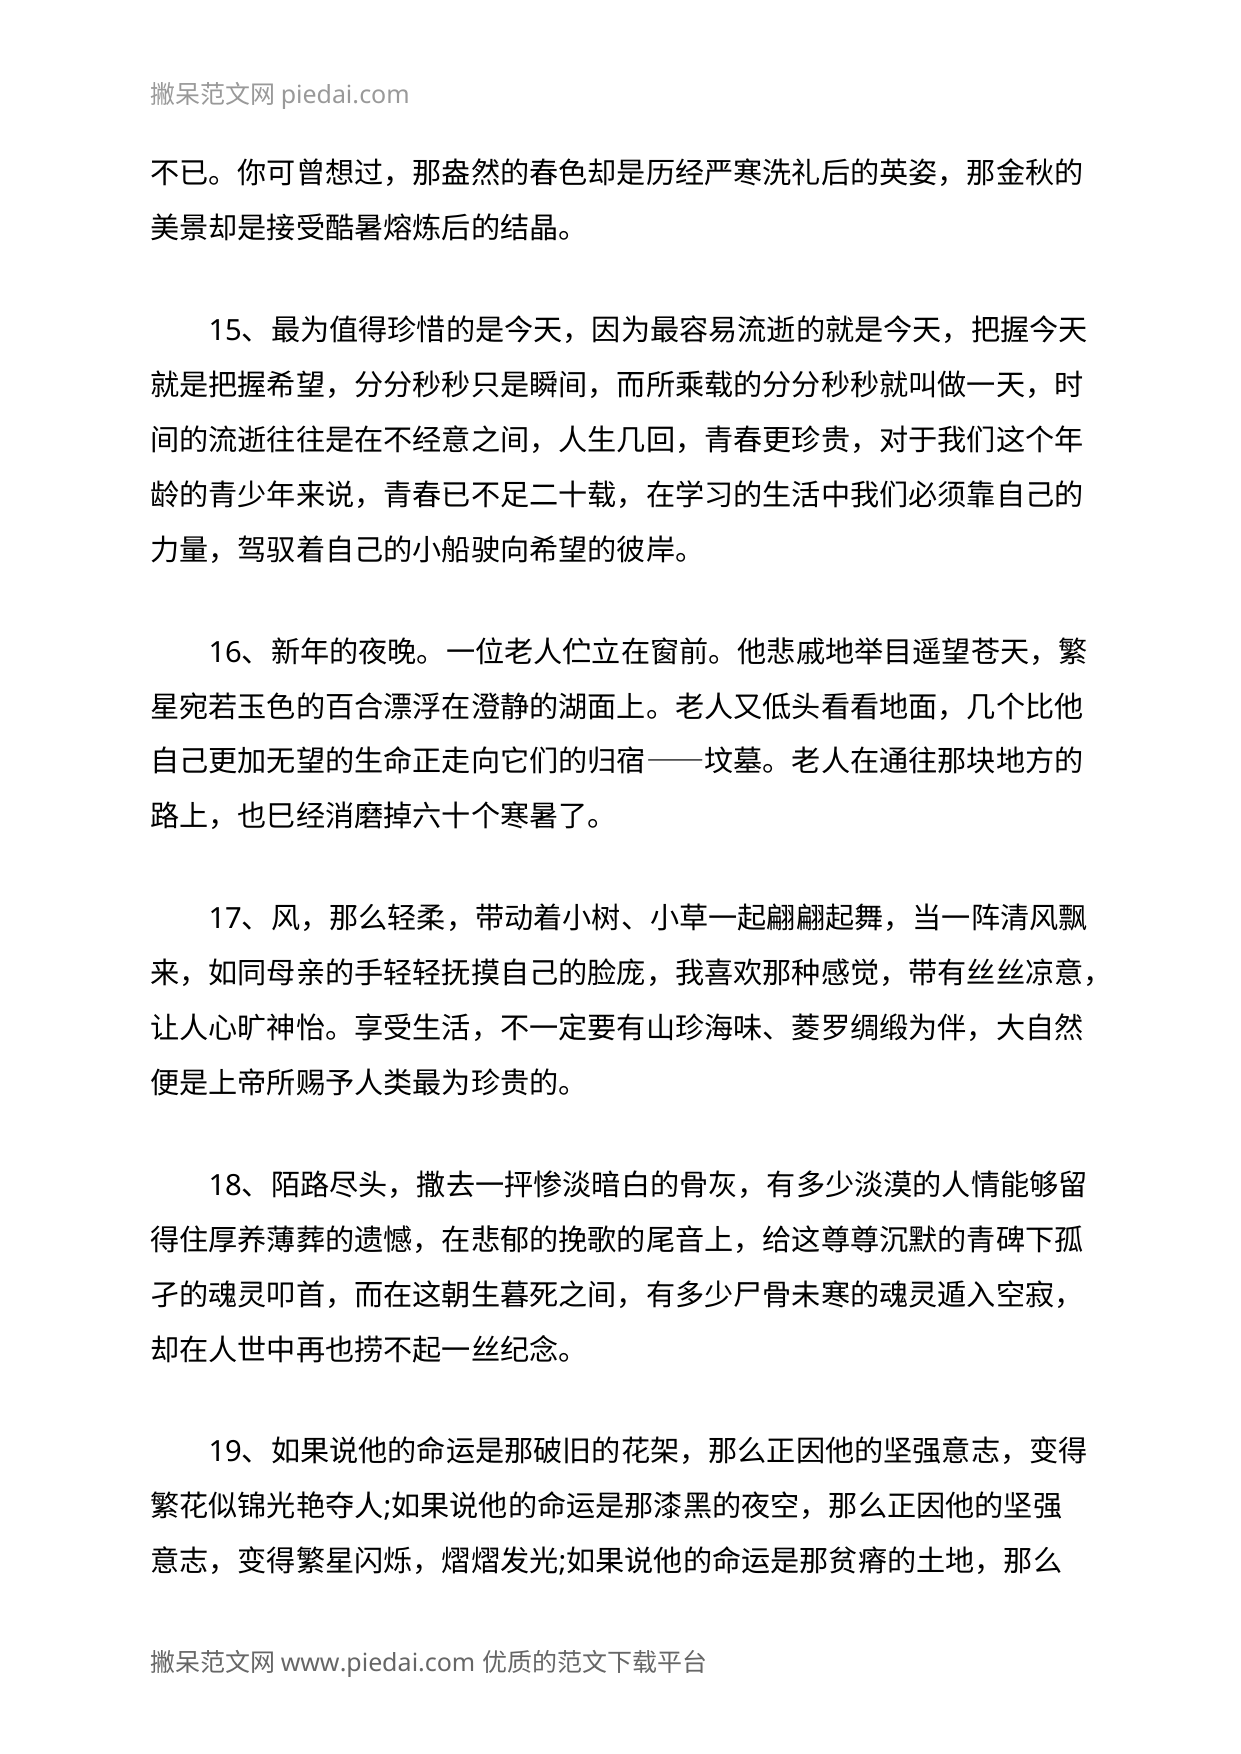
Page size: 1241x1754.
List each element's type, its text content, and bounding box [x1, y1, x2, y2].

text 17、风，那么轻柔，带动着小树、小草一起翩翩起舞，当一阵清风飘来，如同母亲的手轻轻抚摸自己的脸庞，我喜欢那种感觉，带有丝丝凉意，让人心旷神怡。享受生活，不一定要有山珍海味、菱罗绸缎为伴，大自然便是上帝所赐予人类最为珍贵的。 [150, 895, 1090, 1102]
text 16、新年的夜晚。一位老人伫立在窗前。他悲戚地举目遥望苍天，繁星宛若玉色的百合漂浮在澄静的湖面上。老人又低头看看地面，几个比他自己更加无望的生命正走向它们的归宿——坟墓。老人在通往那块地方的路上，也巳经消磨掉六十个寒暑了。 [150, 628, 1090, 835]
text 15、最为值得珍惜的是今天，因为最容易流逝的就是今天，把握今天就是把握希望，分分秒秒只是瞬间，而所乘载的分分秒秒就叫做一天，时间的流逝往往是在不经意之间，人生几回，青春更珍贵，对于我们这个年龄的青少年来说，青春已不足二十载，在学习的生活中我们必须靠自己的力量，驾驭着自己的小船驶向希望的彼岸。 [150, 307, 1090, 569]
text 18、陌路尽头，撒去一抨惨淡暗白的骨灰，有多少淡漠的人情能够留得住厚养薄葬的遗憾，在悲郁的挽歌的尾音上，给这尊尊沉默的青碑下孤孑的魂灵叩首，而在这朝生暮死之间，有多少尸骨未寒的魂灵遁入空寂，却在人世中再也捞不起一丝纪念。 [150, 1161, 1090, 1368]
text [150, 150, 1090, 247]
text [150, 1428, 1090, 1580]
